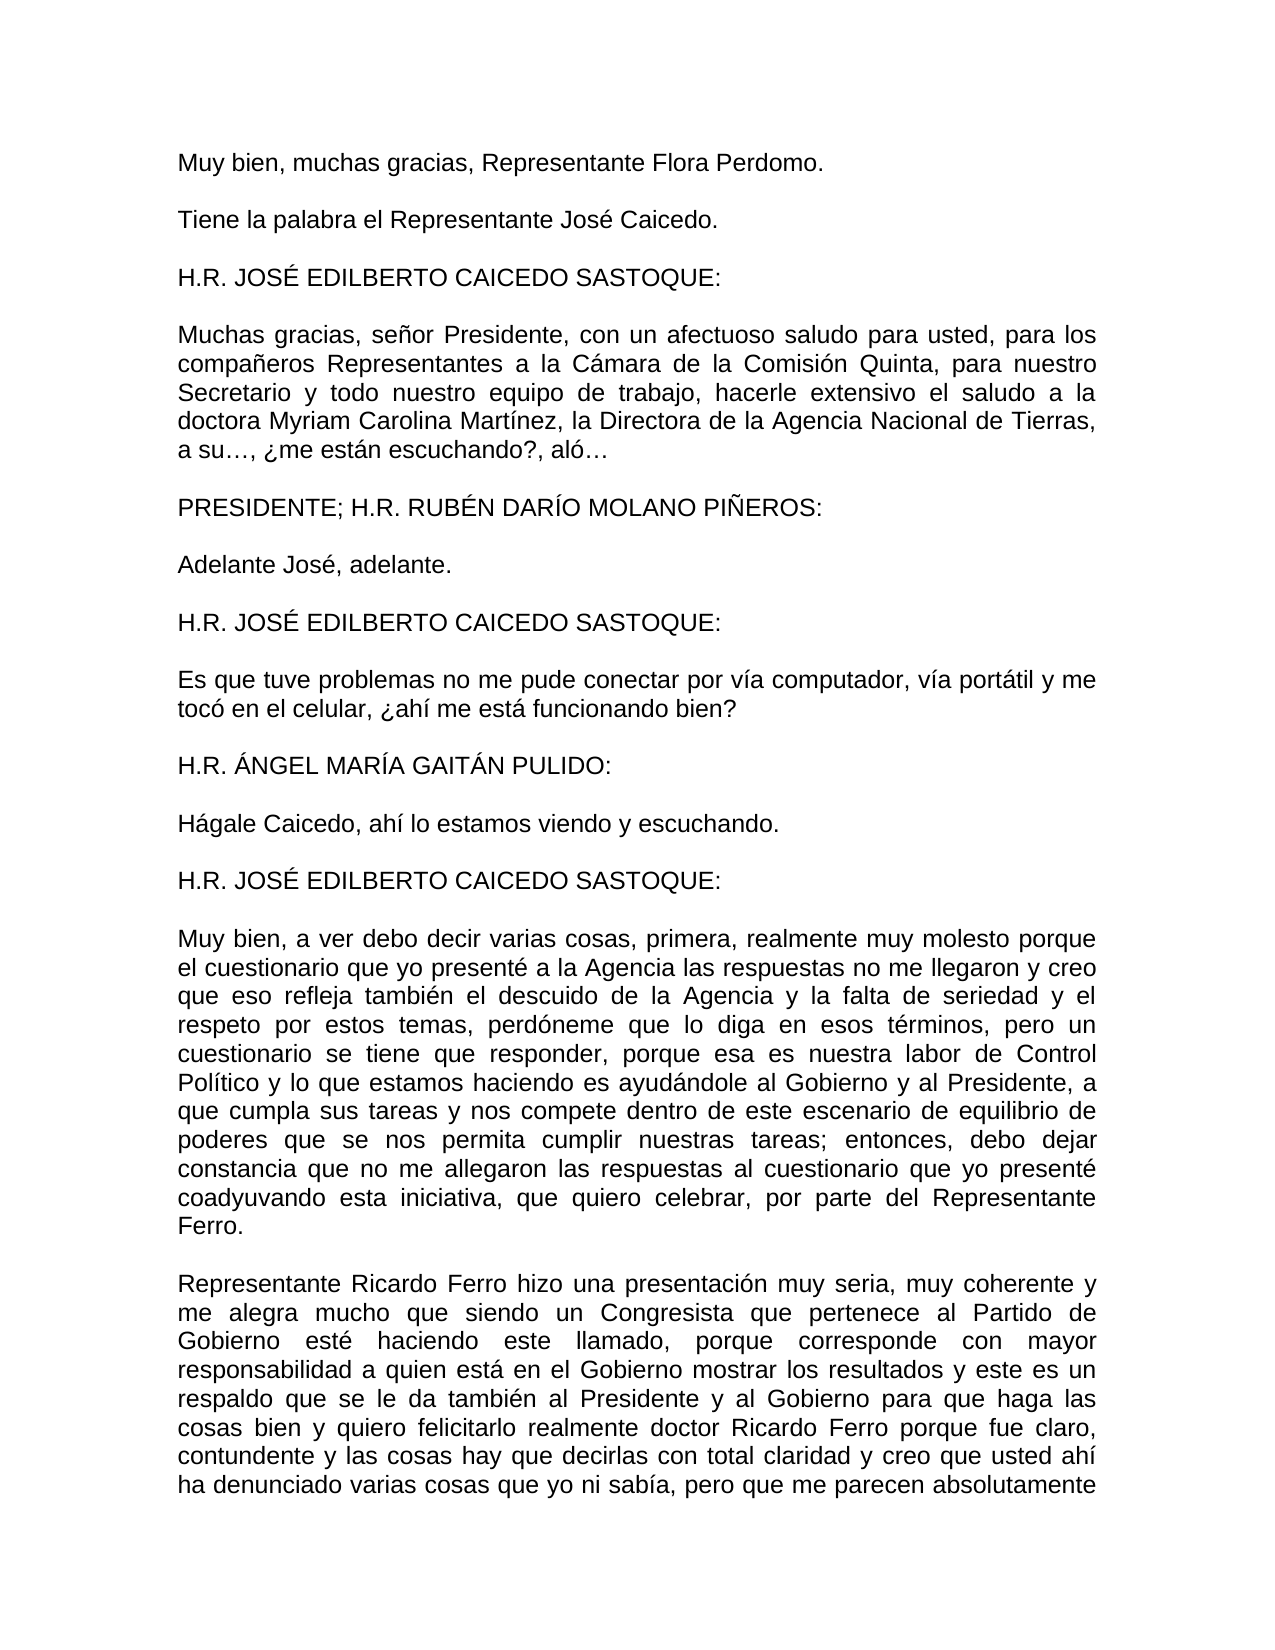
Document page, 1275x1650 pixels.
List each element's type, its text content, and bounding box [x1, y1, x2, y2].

text Adelante José, adelante. [177, 550, 1098, 579]
text Hágale Caicedo, ahí lo estamos viendo y escuchando. [177, 809, 1098, 838]
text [177, 1269, 1098, 1499]
text Muchas gracias, señor Presidente, con un afectuoso saludo para usted, para los compañeros Representantes a la Cámara de la Comisión Quinta, para nuestro Secretario y todo nuestro equipo de trabajo, hacerle extensivo el saludo a la doctora Myriam Carolina Martínez, la Directora de la Agencia Nacional de Tierras, a su…, ¿me están escuchando?, aló… [177, 320, 1098, 464]
text H.R. JOSÉ EDILBERTO CAICEDO SASTOQUE: [177, 866, 1098, 895]
text H.R. JOSÉ EDILBERTO CAICEDO SASTOQUE: [177, 608, 1098, 636]
text Es que tuve problemas no me pude conectar por vía computador, vía portátil y me tocó en el celular, ¿ahí me está funcionando bien? [177, 665, 1098, 723]
text Muy bien, a ver debo decir varias cosas, primera, realmente muy molesto porque el cuestionario que yo presenté a la Agencia las respuestas no me llegaron y creo que eso refleja también el descuido de la Agencia y la falta de seriedad y el respeto por estos temas, perdóneme que lo diga en esos términos, pero un cuestionario se tiene que responder, porque esa es nuestra labor de Control Político y lo que estamos haciendo es ayudándole al Gobierno y al Presidente, a que cumpla sus tareas y nos compete dentro de este escenario de equilibrio de poderes que se nos permita cumplir nuestras tareas; entonces, debo dejar constancia que no me allegaron las respuestas al cuestionario que yo presenté coadyuvando esta iniciativa, que quiero celebrar, por parte del Representante Ferro. [177, 924, 1098, 1240]
text H.R. JOSÉ EDILBERTO CAICEDO SASTOQUE: [177, 263, 1098, 291]
text PRESIDENTE; H.R. RUBÉN DARÍO MOLANO PIÑEROS: [177, 493, 1098, 521]
text Tiene la palabra el Representante José Caicedo. [177, 205, 1098, 234]
text H.R. ÁNGEL MARÍA GAITÁN PULIDO: [177, 751, 1098, 780]
text Muy bien, muchas gracias, Representante Flora Perdomo. [177, 148, 1098, 176]
